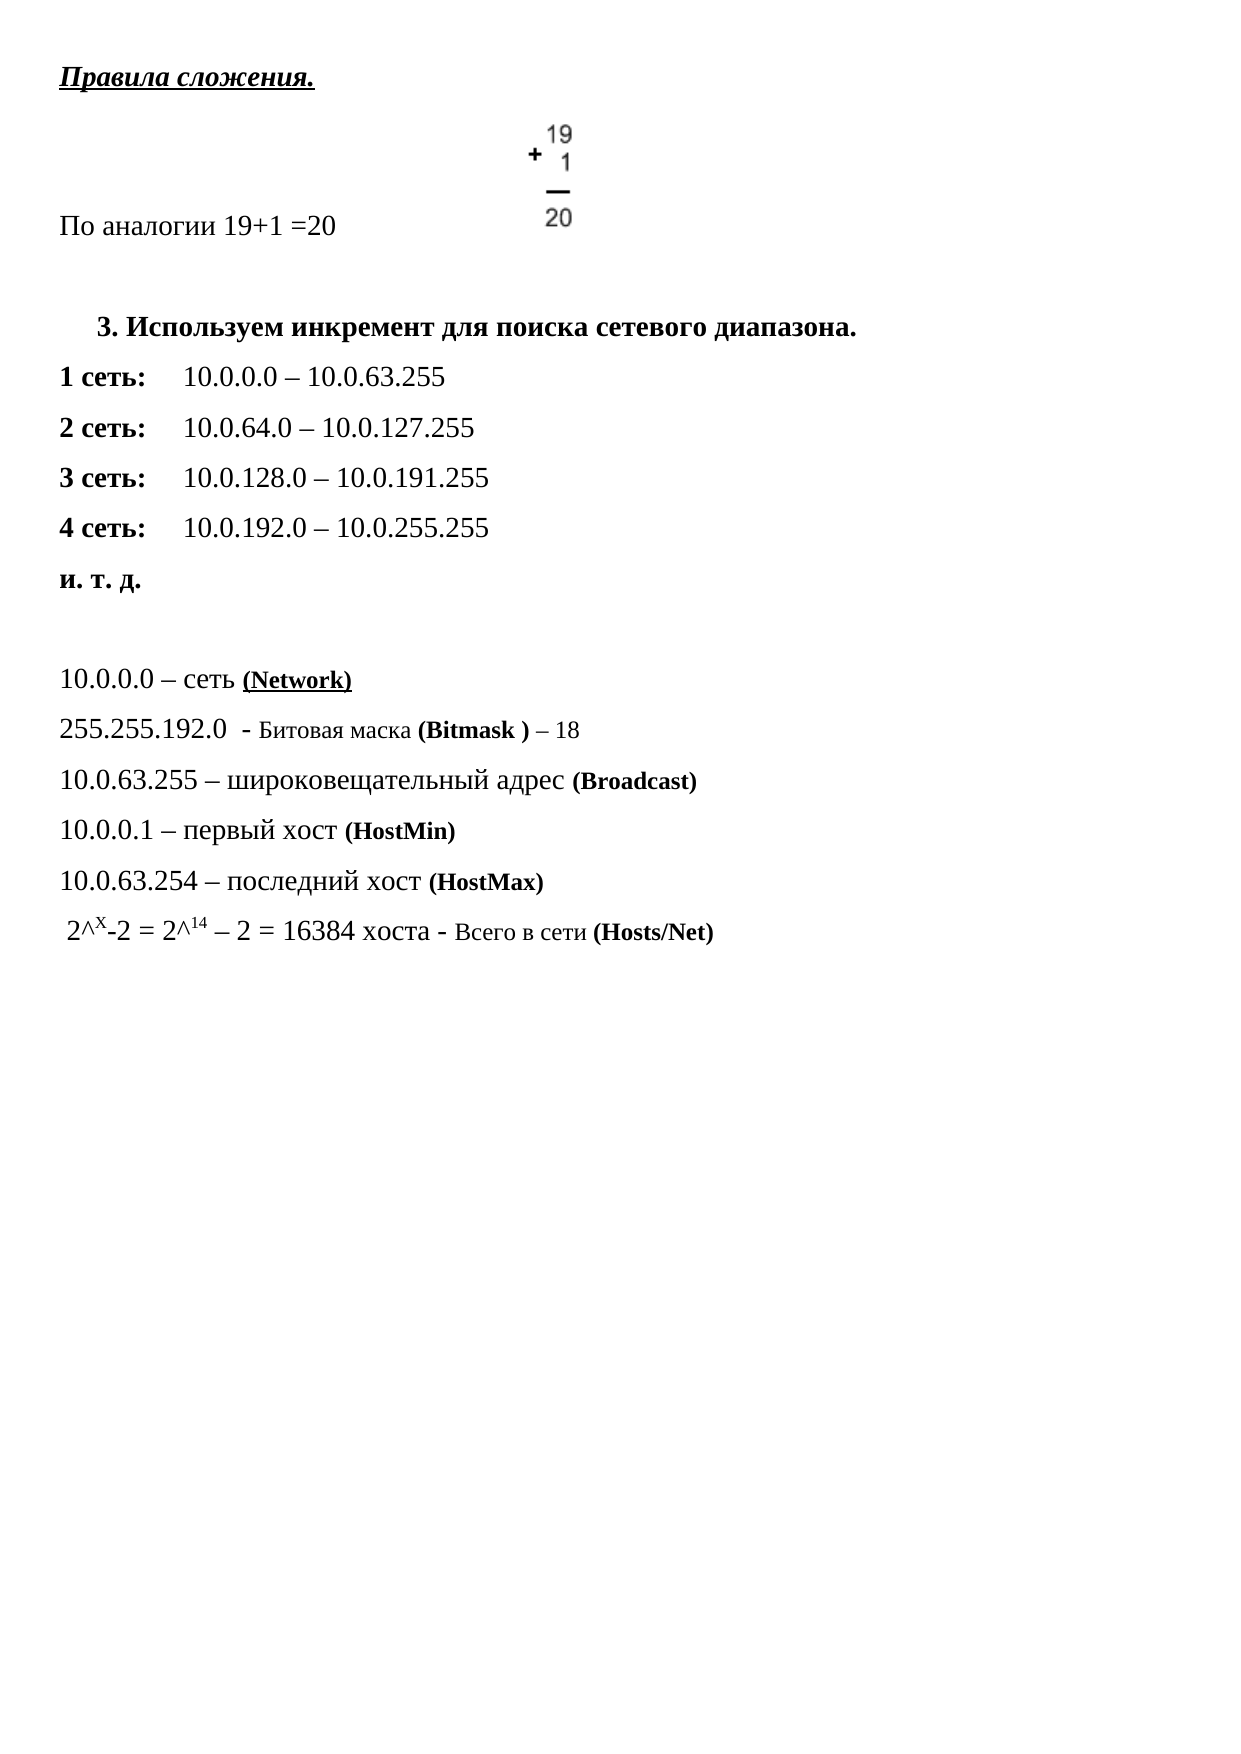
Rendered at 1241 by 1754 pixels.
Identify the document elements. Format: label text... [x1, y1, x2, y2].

text 2^X-2 = 2^14 – 2 = 16384 хоста - Всего в сети (Hosts/Net) [59, 913, 1181, 946]
text 1 сеть: 10.0.0.0 – 10.0.63.255 [59, 359, 1181, 393]
text 10.0.0.1 – первый хост (HostMin) [59, 812, 1181, 846]
text 4 сеть: 10.0.192.0 – 10.0.255.255 [59, 510, 1181, 544]
text 3. Используем инкремент для поиска сетевого диапазона. [97, 309, 1181, 343]
text 10.0.0.0 – сеть (Network) [59, 661, 1181, 695]
text Правила сложения. [59, 59, 1181, 93]
text 255.255.192.0 - Битовая маска (Bitmask ) – 18 [59, 712, 1181, 745]
text По аналогии 19+1 =20 [59, 109, 1181, 242]
picture [518, 109, 594, 236]
text 2 сеть: 10.0.64.0 – 10.0.127.255 [59, 410, 1181, 443]
text 10.0.63.255 – широковещательный адрес (Broadcast) [59, 762, 1181, 796]
text 10.0.63.254 – последний хост (HostMax) [59, 863, 1181, 896]
text и. т. д. [59, 561, 1181, 594]
text 3 сеть: 10.0.128.0 – 10.0.191.255 [59, 460, 1181, 494]
